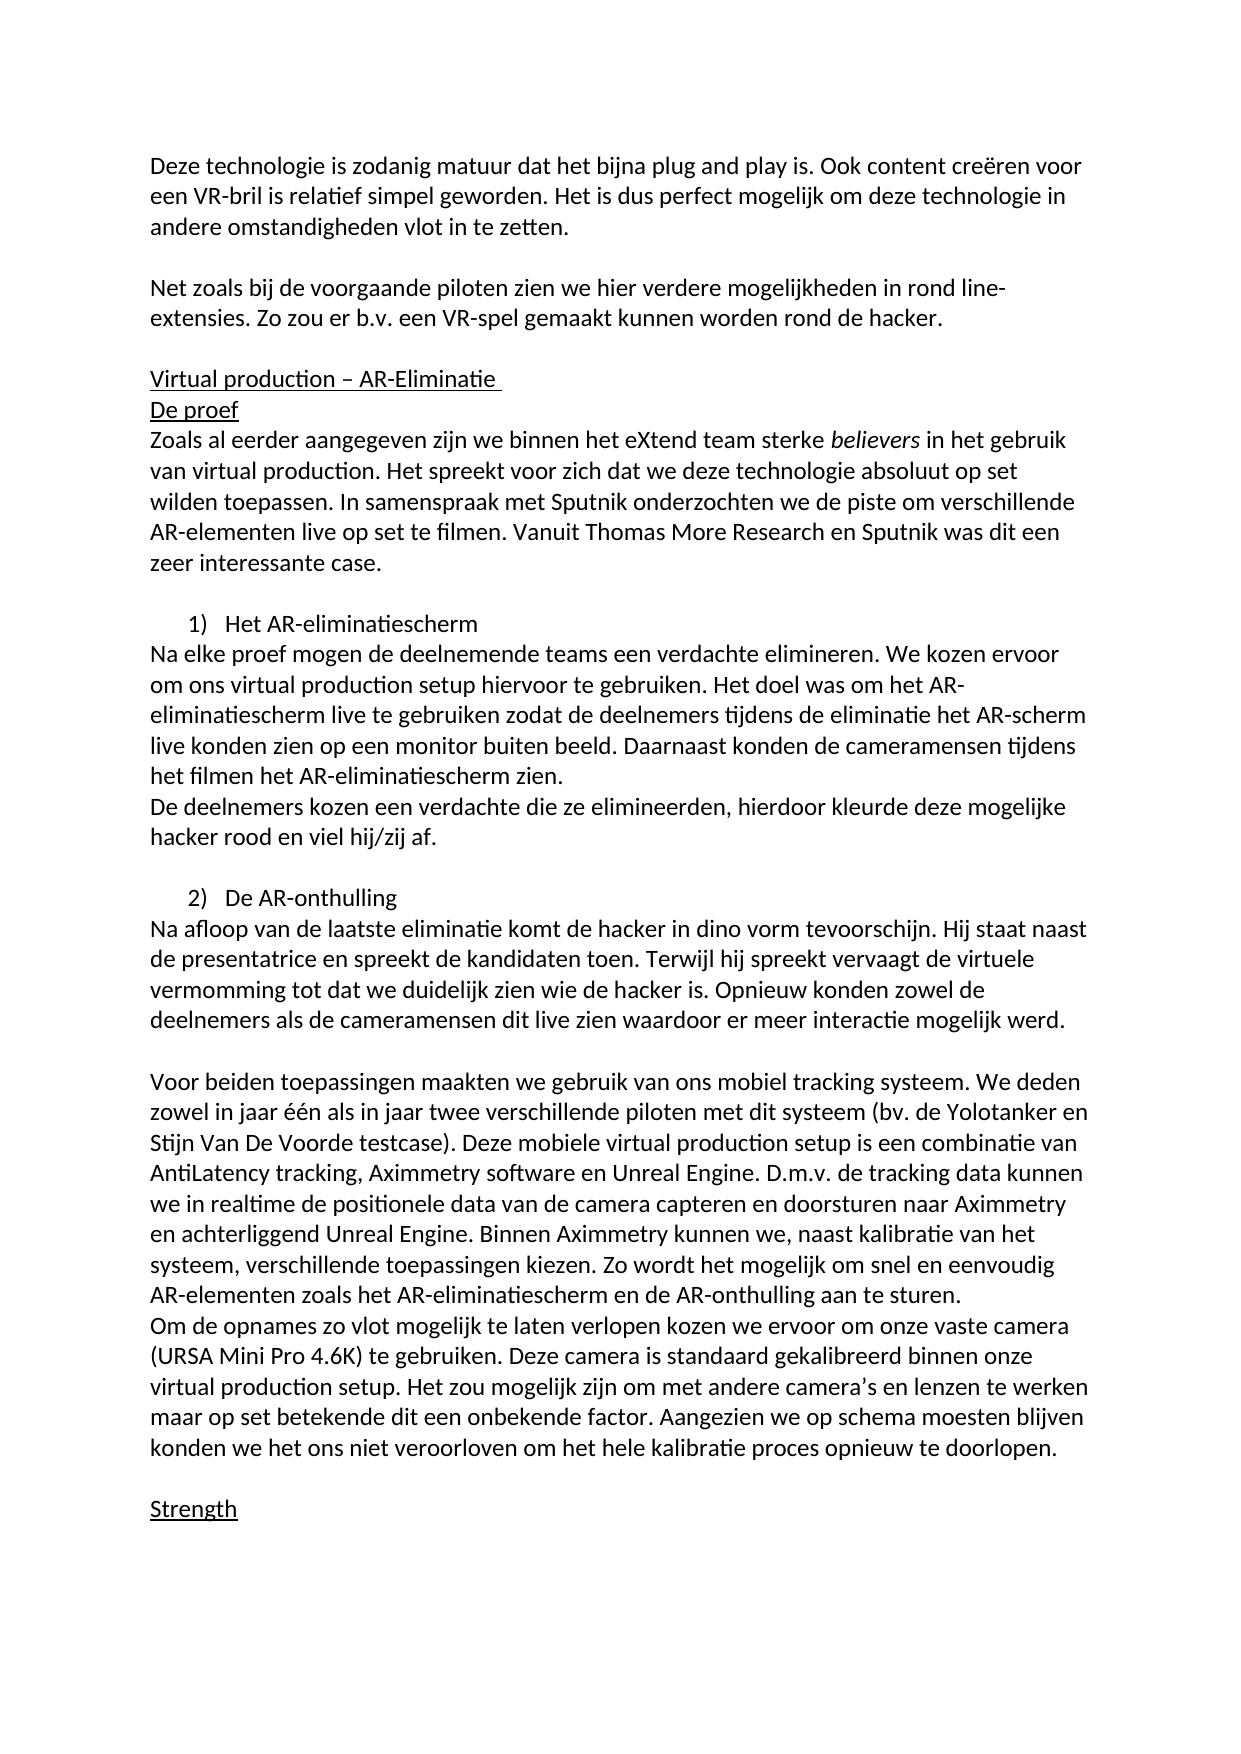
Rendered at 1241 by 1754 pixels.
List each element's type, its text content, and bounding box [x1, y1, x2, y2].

text Deze technologie is zodanig matuur dat het bijna plug and play is. Ook content creëren voor een VR-bril is relatief simpel geworden. Het is dus perfect mogelijk om deze technologie in andere omstandigheden vlot in te zetten. [150, 150, 1090, 242]
text De deelnemers kozen een verdachte die ze elimineerden, hierdoor kleurde deze mogelijke hacker rood en viel hij/zij af. [150, 791, 1090, 852]
text Om de opnames zo vlot mogelijk te laten verlopen kozen we ervoor om onze vaste camera (URSA Mini Pro 4.6K) te gebruiken. Deze camera is standaard gekalibreerd binnen onze virtual production setup. Het zou mogelijk zijn om met andere camera’s en lenzen te werken maar op set betekende dit een onbekende factor. Aangezien we op schema moesten blijven konden we het ons niet veroorloven om het hele kalibratie proces opnieuw te doorlopen. [150, 1310, 1090, 1462]
text Zoals al eerder aangegeven zijn we binnen het eXtend team sterke believers in het gebruik van virtual production. Het spreekt voor zich dat we deze technologie absoluut op set wilden toepassen. In samenspraak met Sputnik onderzochten we de piste om verschillende AR-elementen live op set te filmen. Vanuit Thomas More Research en Sputnik was dit een zeer interessante case. [150, 425, 1090, 577]
list Het AR-eliminatiescherm [187, 608, 1090, 638]
text Na afloop van de laatste eliminatie komt de hacker in dino vorm tevoorschijn. Hij staat naast de presentatrice en spreekt de kandidaten toen. Terwijl hij spreekt vervaagt de virtuele vermomming tot dat we duidelijk zien wie de hacker is. Opnieuw konden zowel de deelnemers als de cameramensen dit live zien waardoor er meer interactie mogelijk werd. [150, 913, 1090, 1035]
text Voor beiden toepassingen maakten we gebruik van ons mobiel tracking systeem. We deden zowel in jaar één als in jaar twee verschillende piloten met dit systeem (bv. de Yolotanker en Stijn Van De Voorde testcase). Deze mobiele virtual production setup is een combinatie van AntiLatency tracking, Aximmetry software en Unreal Engine. D.m.v. de tracking data kunnen we in realtime de positionele data van de camera capteren en doorsturen naar Aximmetry en achterliggend Unreal Engine. Binnen Aximmetry kunnen we, naast kalibratie van het systeem, verschillende toepassingen kiezen. Zo wordt het mogelijk om snel en eenvoudig AR-elementen zoals het AR-eliminatiescherm en de AR-onthulling aan te sturen. [150, 1066, 1090, 1310]
text Net zoals bij de voorgaande piloten zien we hier verdere mogelijkheden in rond line-extensies. Zo zou er b.v. een VR-spel gemaakt kunnen worden rond de hacker. [150, 272, 1090, 333]
text Strength [150, 1493, 1090, 1523]
text Virtual production – AR-Eliminatie [150, 364, 1090, 394]
list De AR-onthulling [187, 882, 1090, 913]
text Na elke proef mogen de deelnemende teams een verdachte elimineren. We kozen ervoor om ons virtual production setup hiervoor te gebruiken. Het doel was om het AR-eliminatiescherm live te gebruiken zodat de deelnemers tijdens de eliminatie het AR-scherm live konden zien op een monitor buiten beeld. Daarnaast konden de cameramensen tijdens het filmen het AR-eliminatiescherm zien. [150, 638, 1090, 791]
text De proef [150, 394, 1090, 425]
